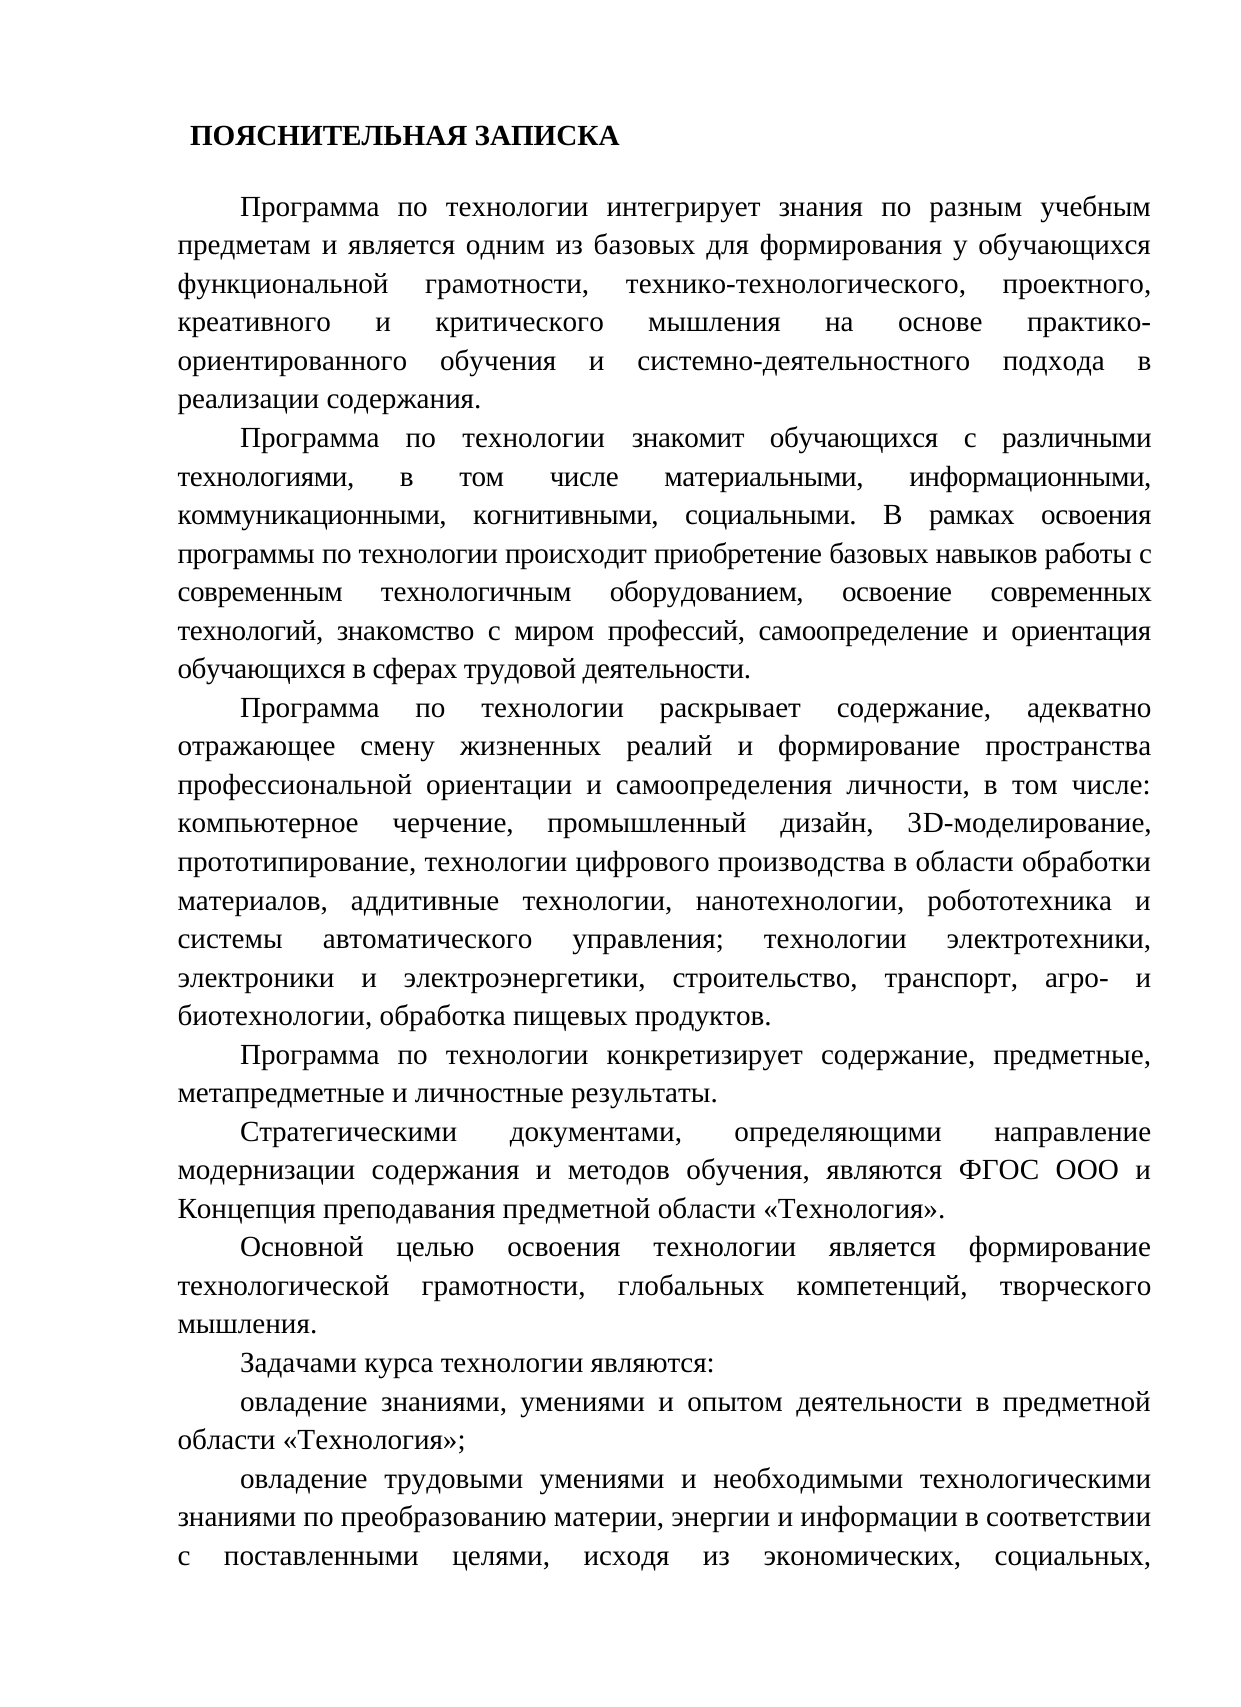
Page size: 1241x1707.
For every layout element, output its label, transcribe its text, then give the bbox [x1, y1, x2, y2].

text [177, 1461, 1152, 1571]
text Программа по технологии раскрывает содержание, адекватно отражающее смену жизненных реалий и формирование пространства профессиональной ориентации и самоопределения личности, в том числе: компьютерное черчение, промышленный дизайн, 3D-моделирование, прототипирование, технологии цифрового производства в области обработки материалов, аддитивные технологии, нанотехнологии, робототехника и системы автоматического управления; технологии электротехники, электроники и электроэнергетики, строительство, транспорт, агро- и биотехнологии, обработка пищевых продуктов. [177, 690, 1152, 1032]
text ПОЯСНИТЕЛЬНАЯ ЗАПИСКА [190, 118, 1152, 152]
text овладение знаниями, умениями и опытом деятельности в предметной области «Технология»; [177, 1384, 1152, 1456]
text Программа по технологии интегрирует знания по разным учебным предметам и является одним из базовых для формирования у обучающихся функциональной грамотности, технико-технологического, проектного, креативного и критического мышления на основе практико-ориентированного обучения и системно-деятельностного подхода в реализации содержания. [177, 189, 1152, 415]
text Программа по технологии конкретизирует содержание, предметные, метапредметные и личностные результаты. [177, 1037, 1152, 1109]
text Задачами курса технологии являются: [177, 1345, 1152, 1379]
text Основной целью освоения технологии является формирование технологической грамотности, глобальных компетенций, творческого мышления. [177, 1229, 1152, 1340]
text Программа по технологии знакомит обучающихся с различными технологиями, в том числе материальными, информационными, коммуникационными, когнитивными, социальными. В рамках освоения программы по технологии происходит приобретение базовых навыков работы с современным технологичным оборудованием, освоение современных технологий, знакомство с миром профессий, самоопределение и ориентация обучающихся в сферах трудовой деятельности. [177, 420, 1152, 685]
text Стратегическими документами, определяющими направление модернизации содержания и методов обучения, являются ФГОС ООО и Концепция преподавания предметной области «Технология». [177, 1114, 1152, 1224]
